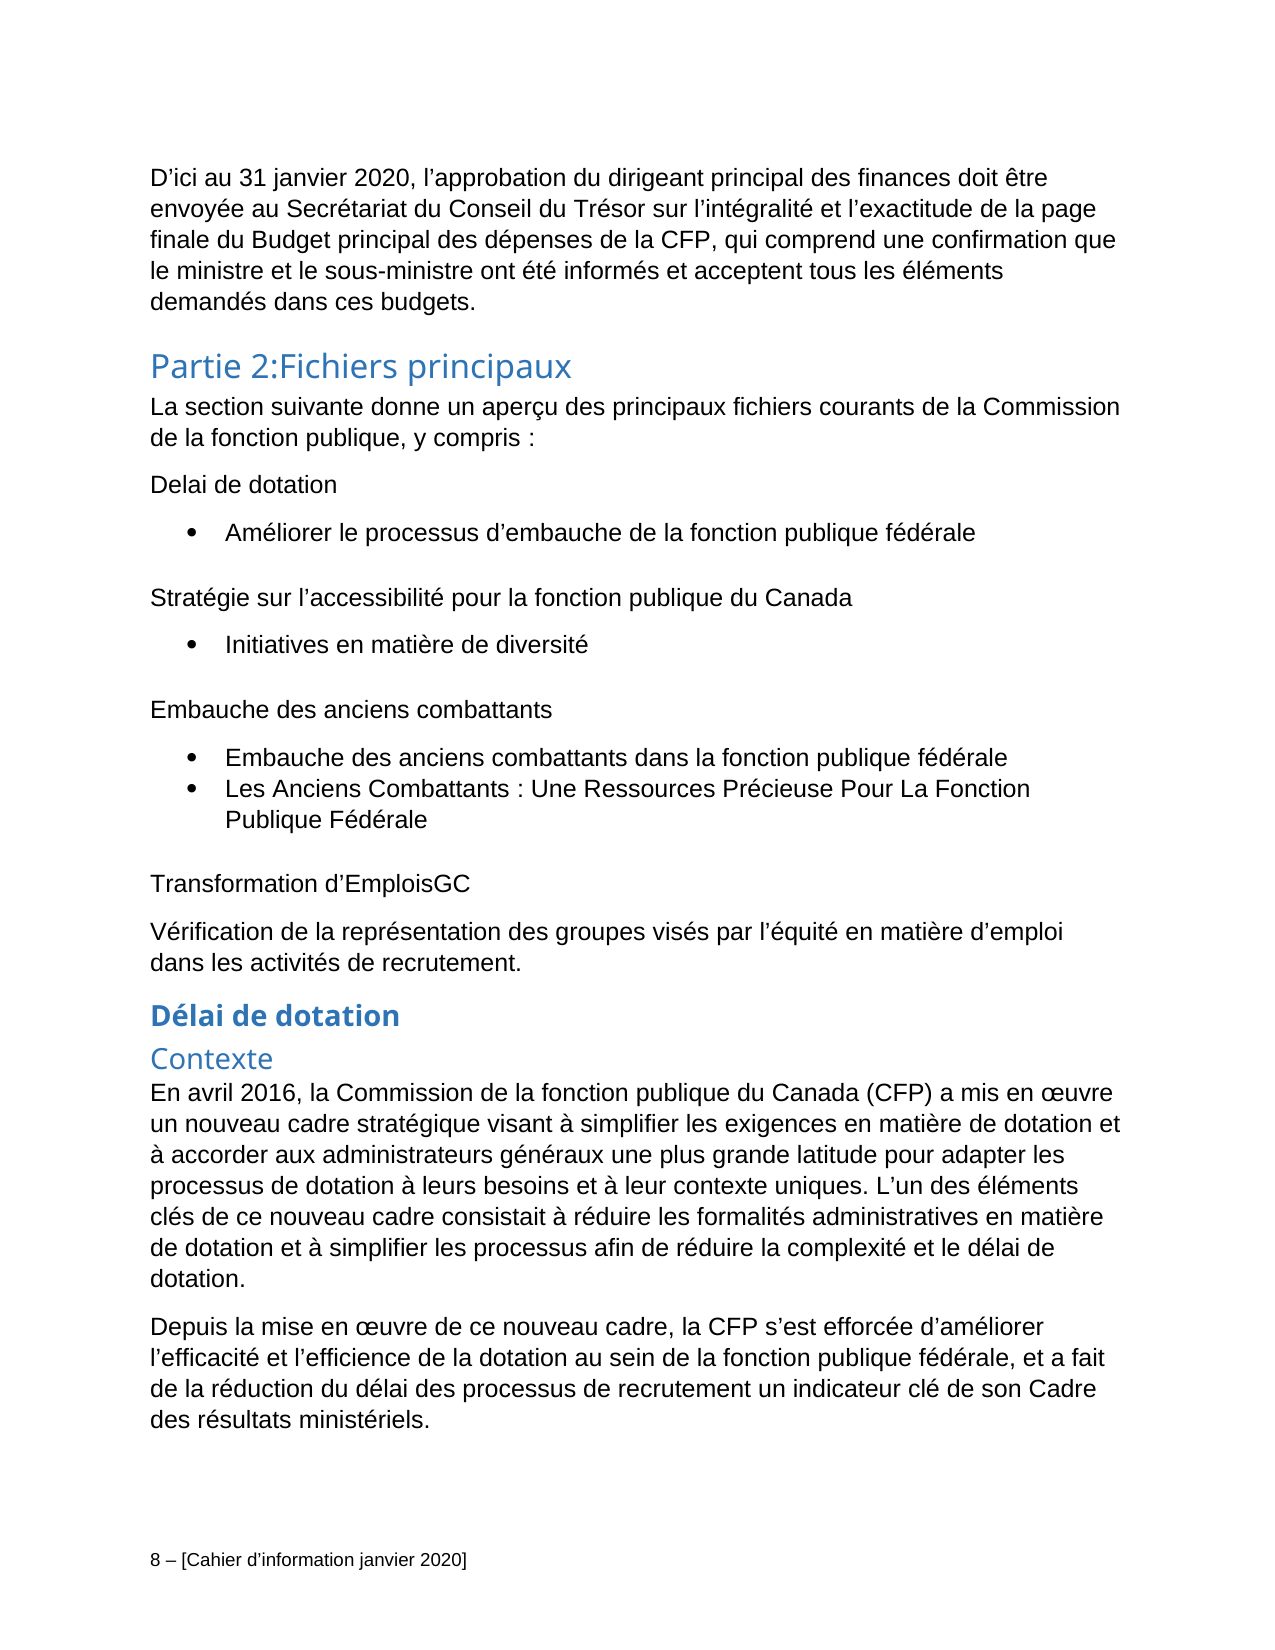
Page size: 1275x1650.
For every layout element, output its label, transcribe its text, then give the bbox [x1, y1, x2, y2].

text Depuis la mise en œuvre de ce nouveau cadre, la CFP s’est efforcée d’améliorer l’efficacité et l’efficience de la dotation au sein de la fonction publique fédérale, et a fait de la réduction du délai des processus de recrutement un indicateur clé de son Cadre des résultats ministériels. [150, 1312, 1125, 1434]
list Embauche des anciens combattants dans la fonction publique fédérale [187, 742, 1125, 771]
list Les Anciens Combattants : Une Ressources Précieuse Pour La Fonction Publique Fédérale [187, 774, 1125, 833]
list Améliorer le processus d’embauche de la fonction publique fédérale [187, 518, 1125, 547]
text D’ici au 31 janvier 2020, l’approbation du dirigeant principal des finances doit être envoyée au Secrétariat du Conseil du Trésor sur l’intégralité et l’exactitude de la page finale du Budget principal des dépenses de la CFP, qui comprend une confirmation que le ministre et le sous-ministre ont été informés et acceptent tous les éléments demandés dans ces budgets. [150, 162, 1125, 315]
subtitle Délai de dotation [150, 996, 1125, 1035]
text La section suivante donne un aperçu des principaux fichiers courants de la Commission de la fonction publique, y compris : [150, 392, 1125, 451]
subtitle Partie 2:Fichiers principaux [150, 343, 1125, 388]
text Transformation d’EmploisGC [150, 869, 1125, 898]
list Initiatives en matière de diversité [187, 630, 1125, 659]
text Delai de dotation [150, 470, 1125, 499]
text En avril 2016, la Commission de la fonction publique du Canada (CFP) a mis en œuvre un nouveau cadre stratégique visant à simplifier les exigences en matière de dotation et à accorder aux administrateurs généraux une plus grande latitude pour adapter les processus de dotation à leurs besoins et à leur contexte uniques. L’un des éléments clés de ce nouveau cadre consistait à réduire les formalités administratives en matière de dotation et à simplifier les processus afin de réduire la complexité et le délai de dotation. [150, 1078, 1125, 1293]
text Stratégie sur l’accessibilité pour la fonction publique du Canada [150, 583, 1125, 611]
subtitle Contexte [150, 1038, 1125, 1078]
text Vérification de la représentation des groupes visés par l’équité en matière d’emploi dans les activités de recrutement. [150, 917, 1125, 977]
text Embauche des anciens combattants [150, 695, 1125, 723]
